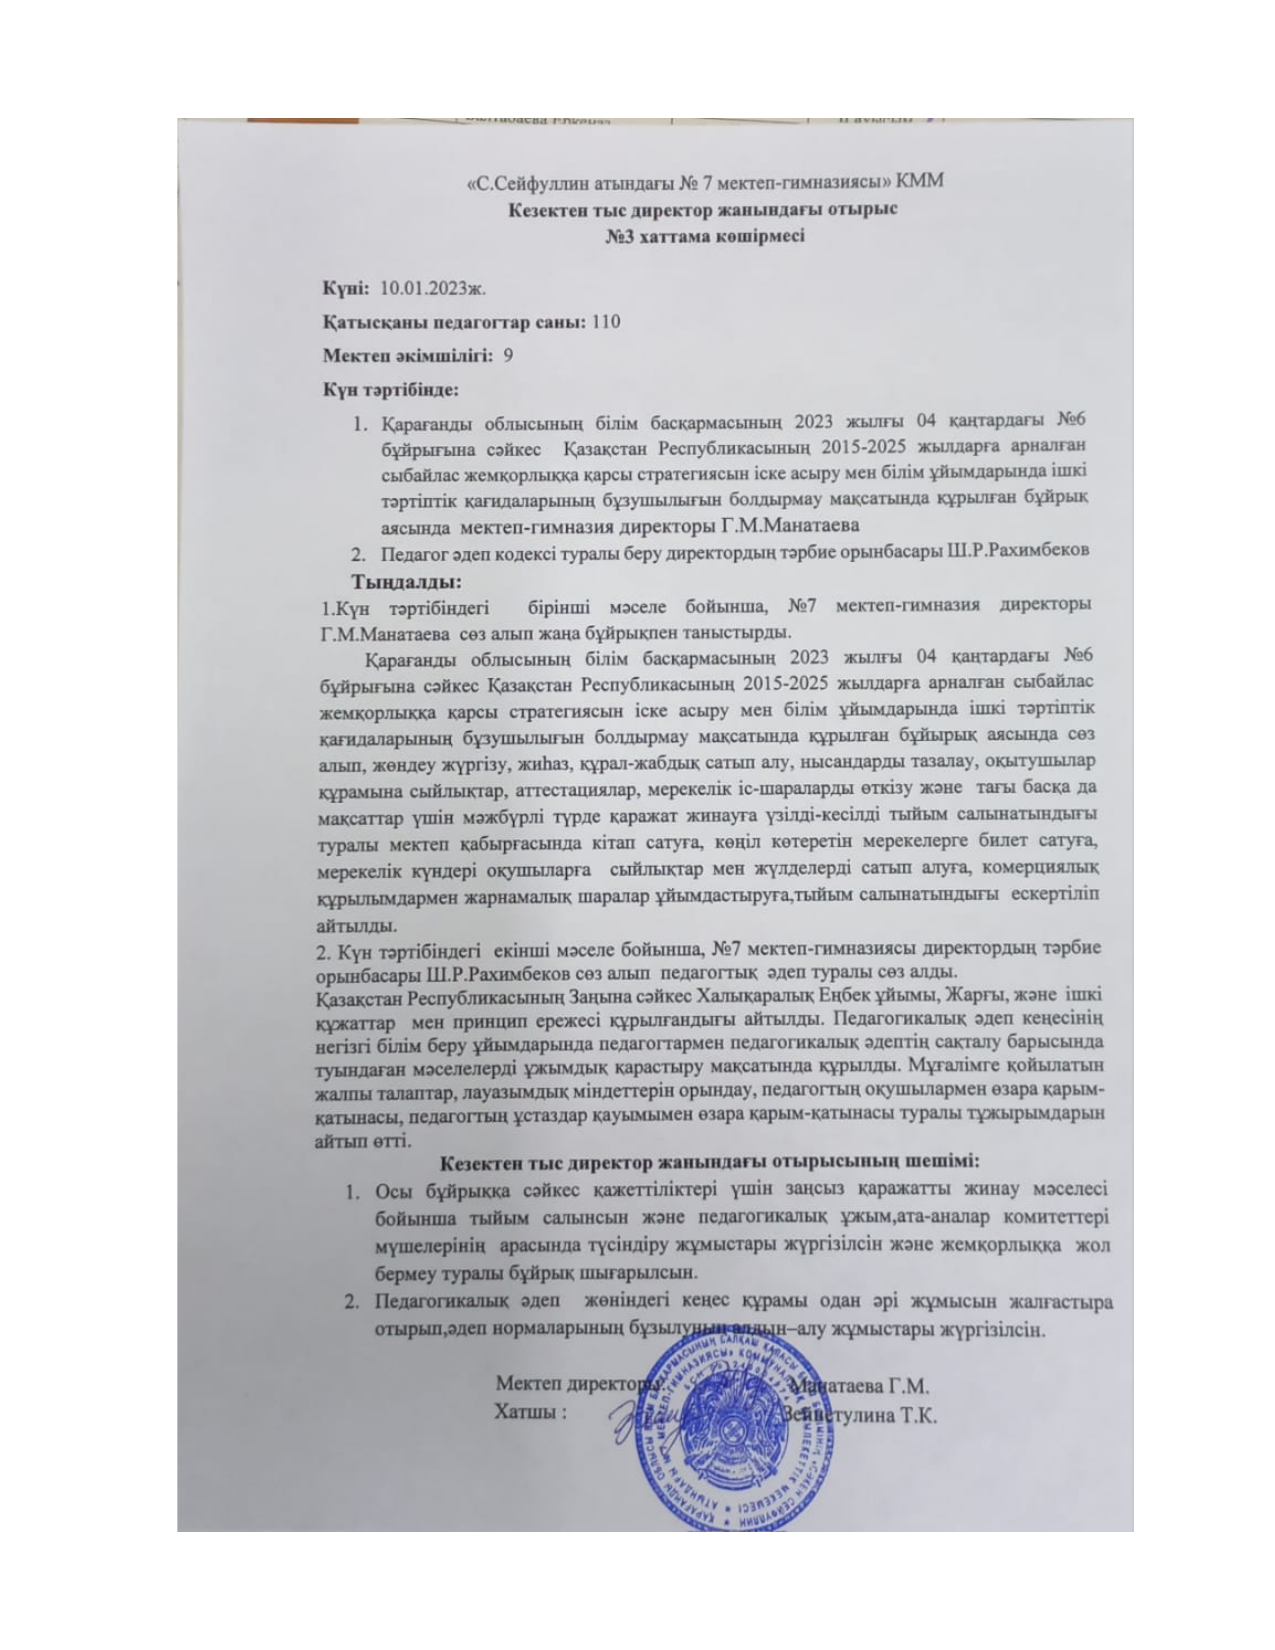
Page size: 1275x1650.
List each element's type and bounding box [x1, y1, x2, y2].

picture [177, 118, 1134, 1532]
